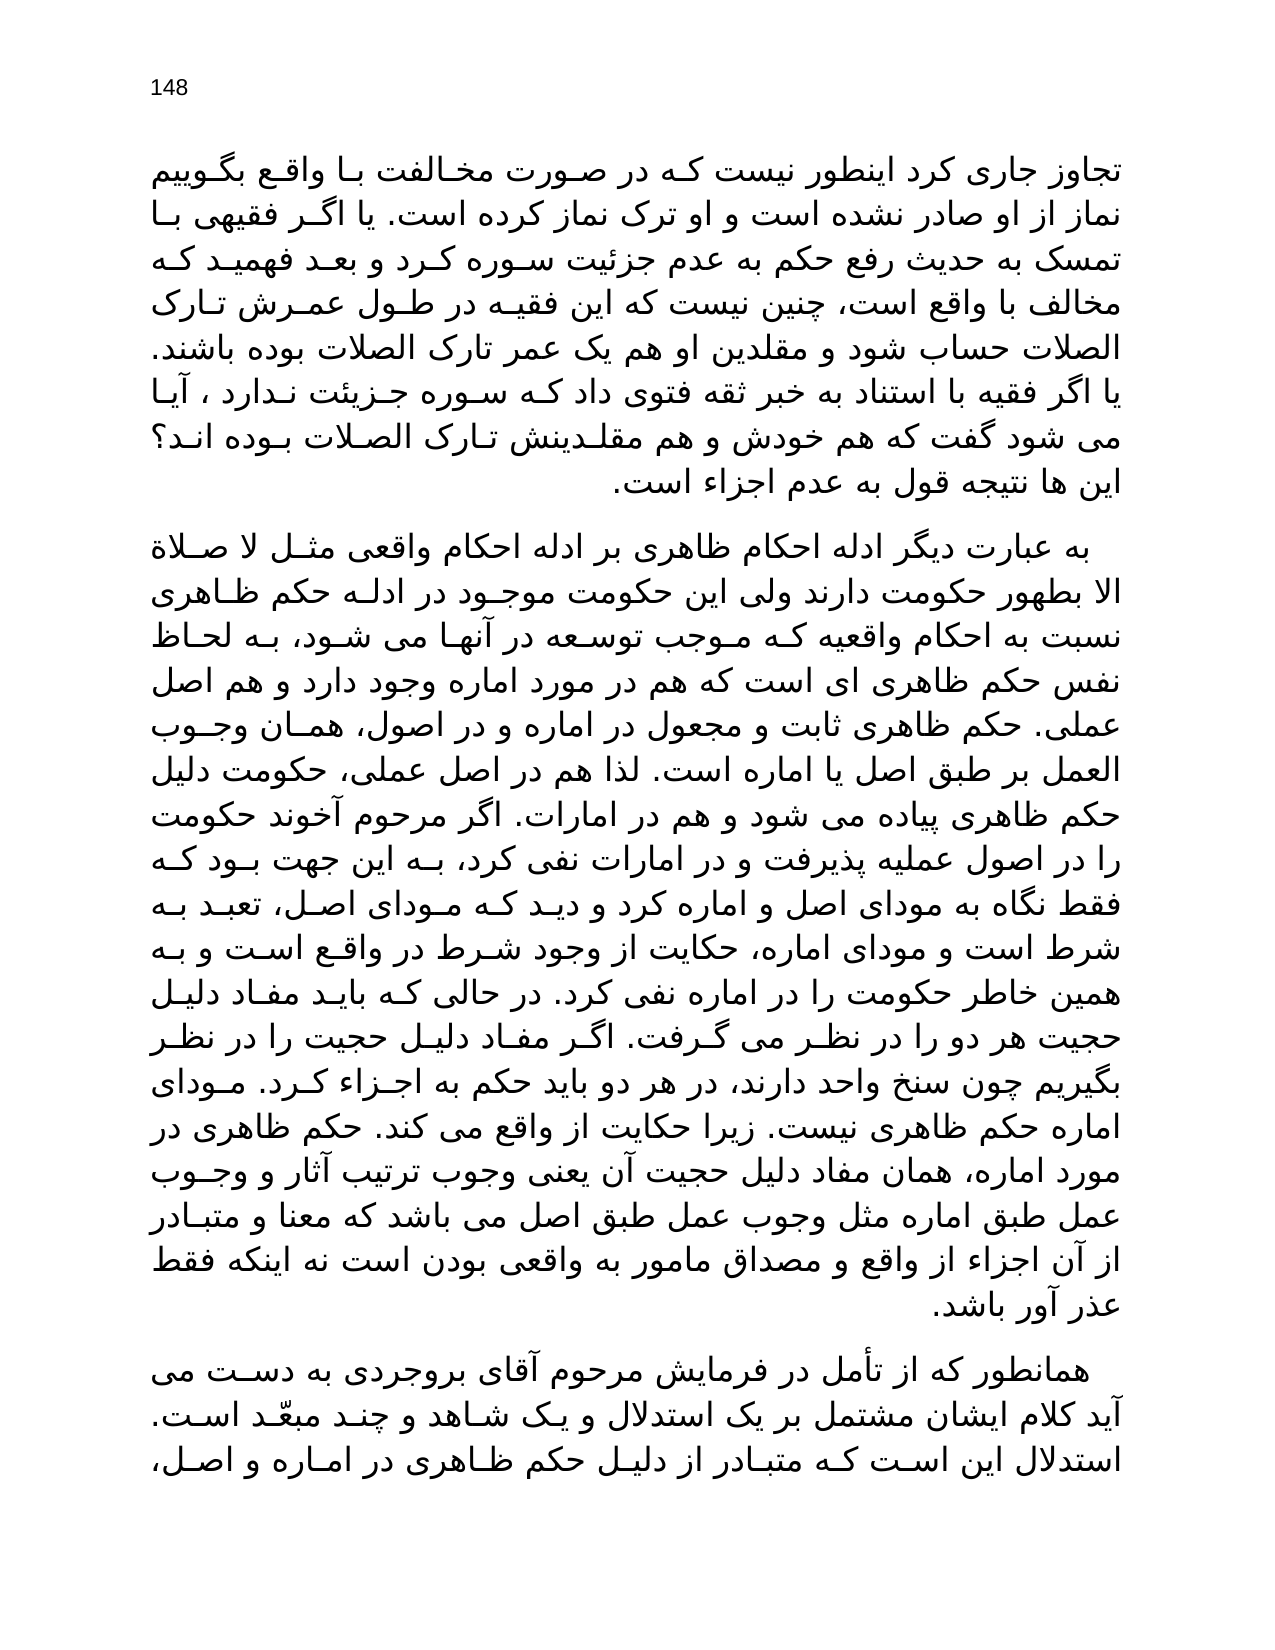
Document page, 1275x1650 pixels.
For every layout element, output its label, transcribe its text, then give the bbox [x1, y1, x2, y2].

text به عبارت دیگر ادله احکام ظاهری بر ادله احکام واقعی مثل لا صلاة الا بطهور حکومت دارند ولی این حکومت موجود در ادله حکم ظاهری نسبت به احکام واقعیه که موجب توسعه در آنها می شود، به لحاظ نفس حکم ظاهری ای است که هم در مورد اماره وجود دارد و هم اصل عملی. حکم ظاهری ثابت و مجعول در اماره و در اصول، همان وجوب العمل بر طبق اصل یا اماره است. لذا هم در اصل عملی، حکومت دلیل حکم ظاهری پیاده می شود و هم در امارات. اگر مرحوم آخوند حکومت را در اصول عملیه پذیرفت و در امارات نفی کرد، به این جهت بود که فقط نگاه به مودای اصل و اماره کرد و دید که مودای اصل، تعبد به شرط است و مودای اماره، حکایت از وجود شرط در واقع است و به همین خاطر حکومت را در اماره نفی کرد. در حالی که باید مفاد دلیل حجیت هر دو را در نظر می گرفت. اگر مفاد دلیل حجیت را در نظر بگیریم چون سنخ واحد دارند، در هر دو باید حکم به اجزاء کرد. مودای اماره حکم ظاهری نیست. زیرا حکایت از واقع می کند. حکم ظاهری در مورد اماره، همان مفاد دلیل حجیت آن یعنی وجوب ترتیب آثار و وجوب عمل طبق اماره مثل وجوب عمل طبق اصل می باشد که معنا و متبادر از آن اجزاء از واقع و مصداق مامور به واقعی بودن است نه اینکه فقط عذر آور باشد. [150, 527, 1122, 1324]
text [150, 150, 1122, 501]
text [150, 1351, 1122, 1479]
